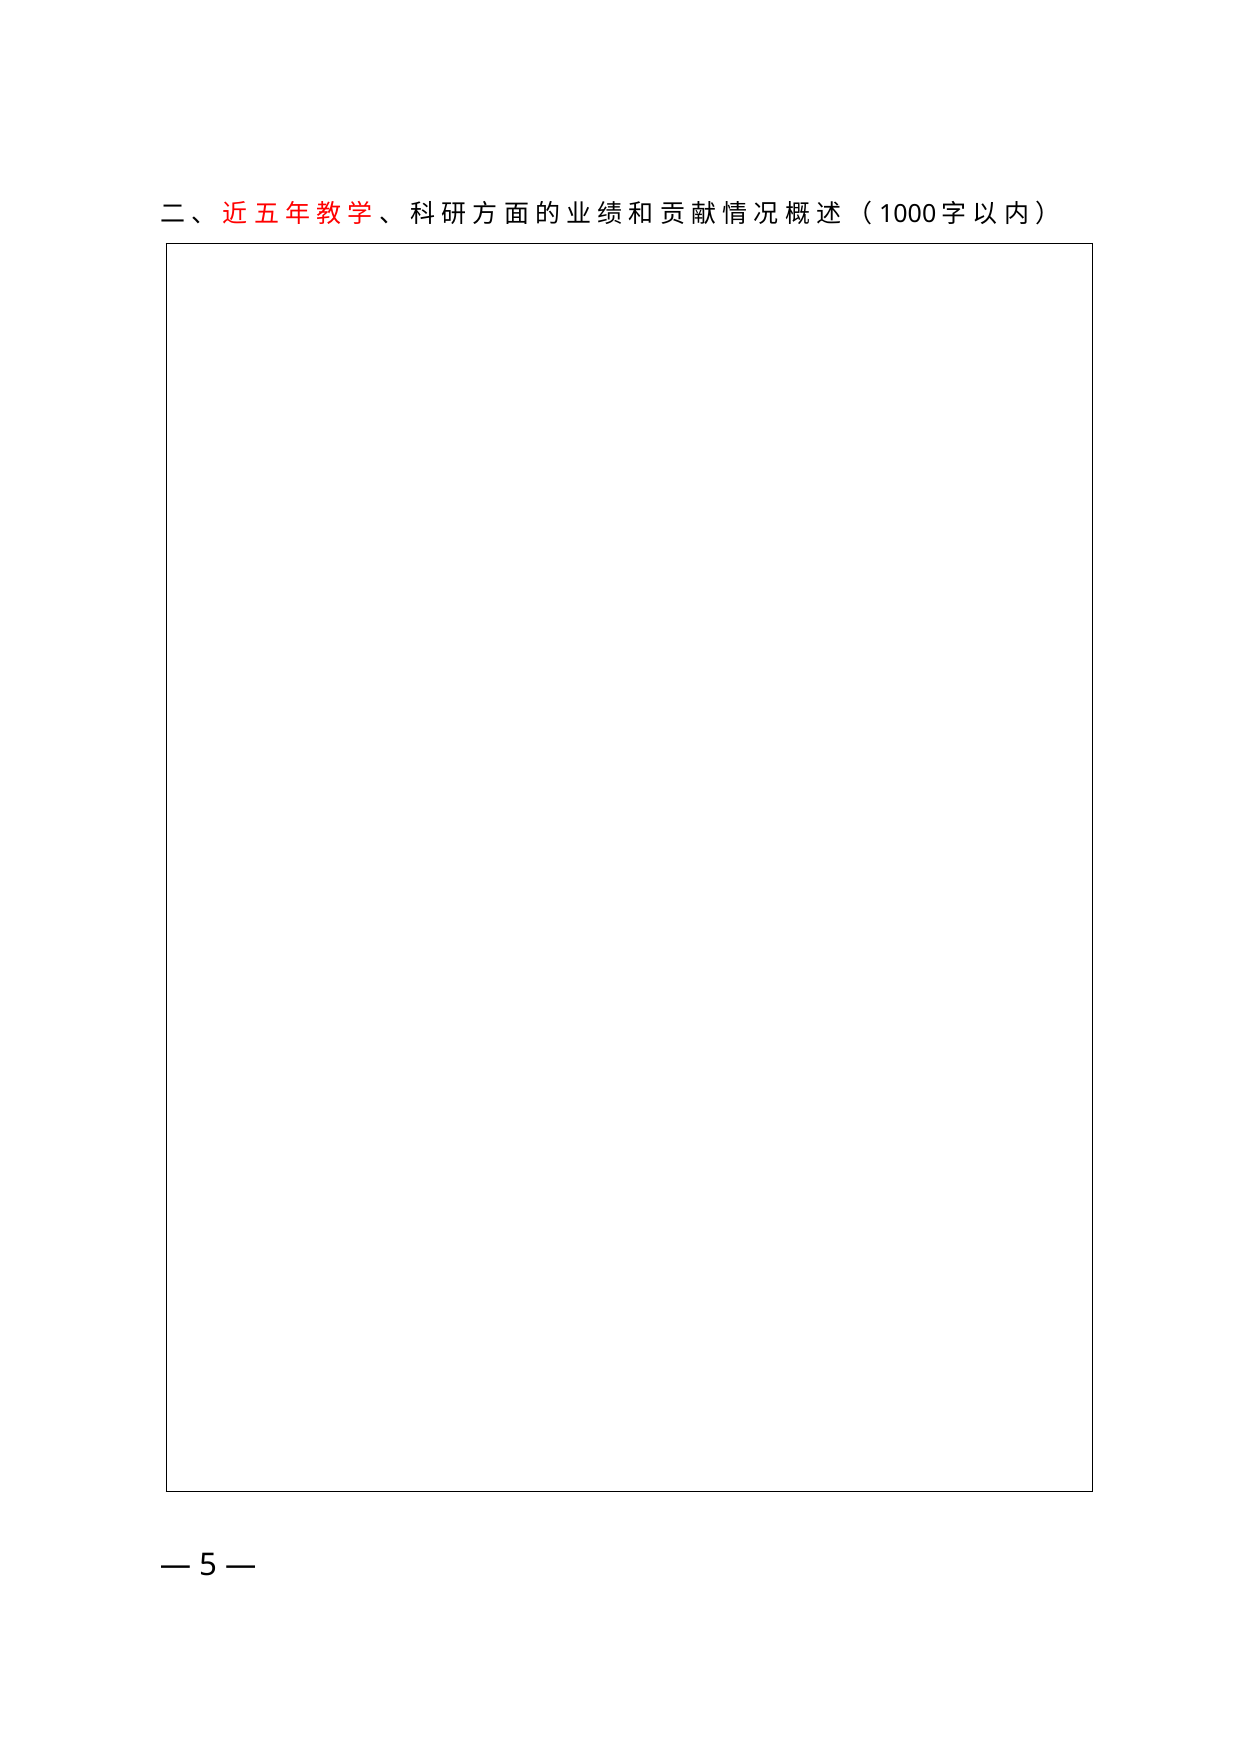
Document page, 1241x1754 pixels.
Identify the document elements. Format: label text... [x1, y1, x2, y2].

text 二、近五年教学、科研方面的业绩和贡献情况概述（1000字以内） [160, 179, 1098, 243]
table_header [167, 244, 1092, 1491]
